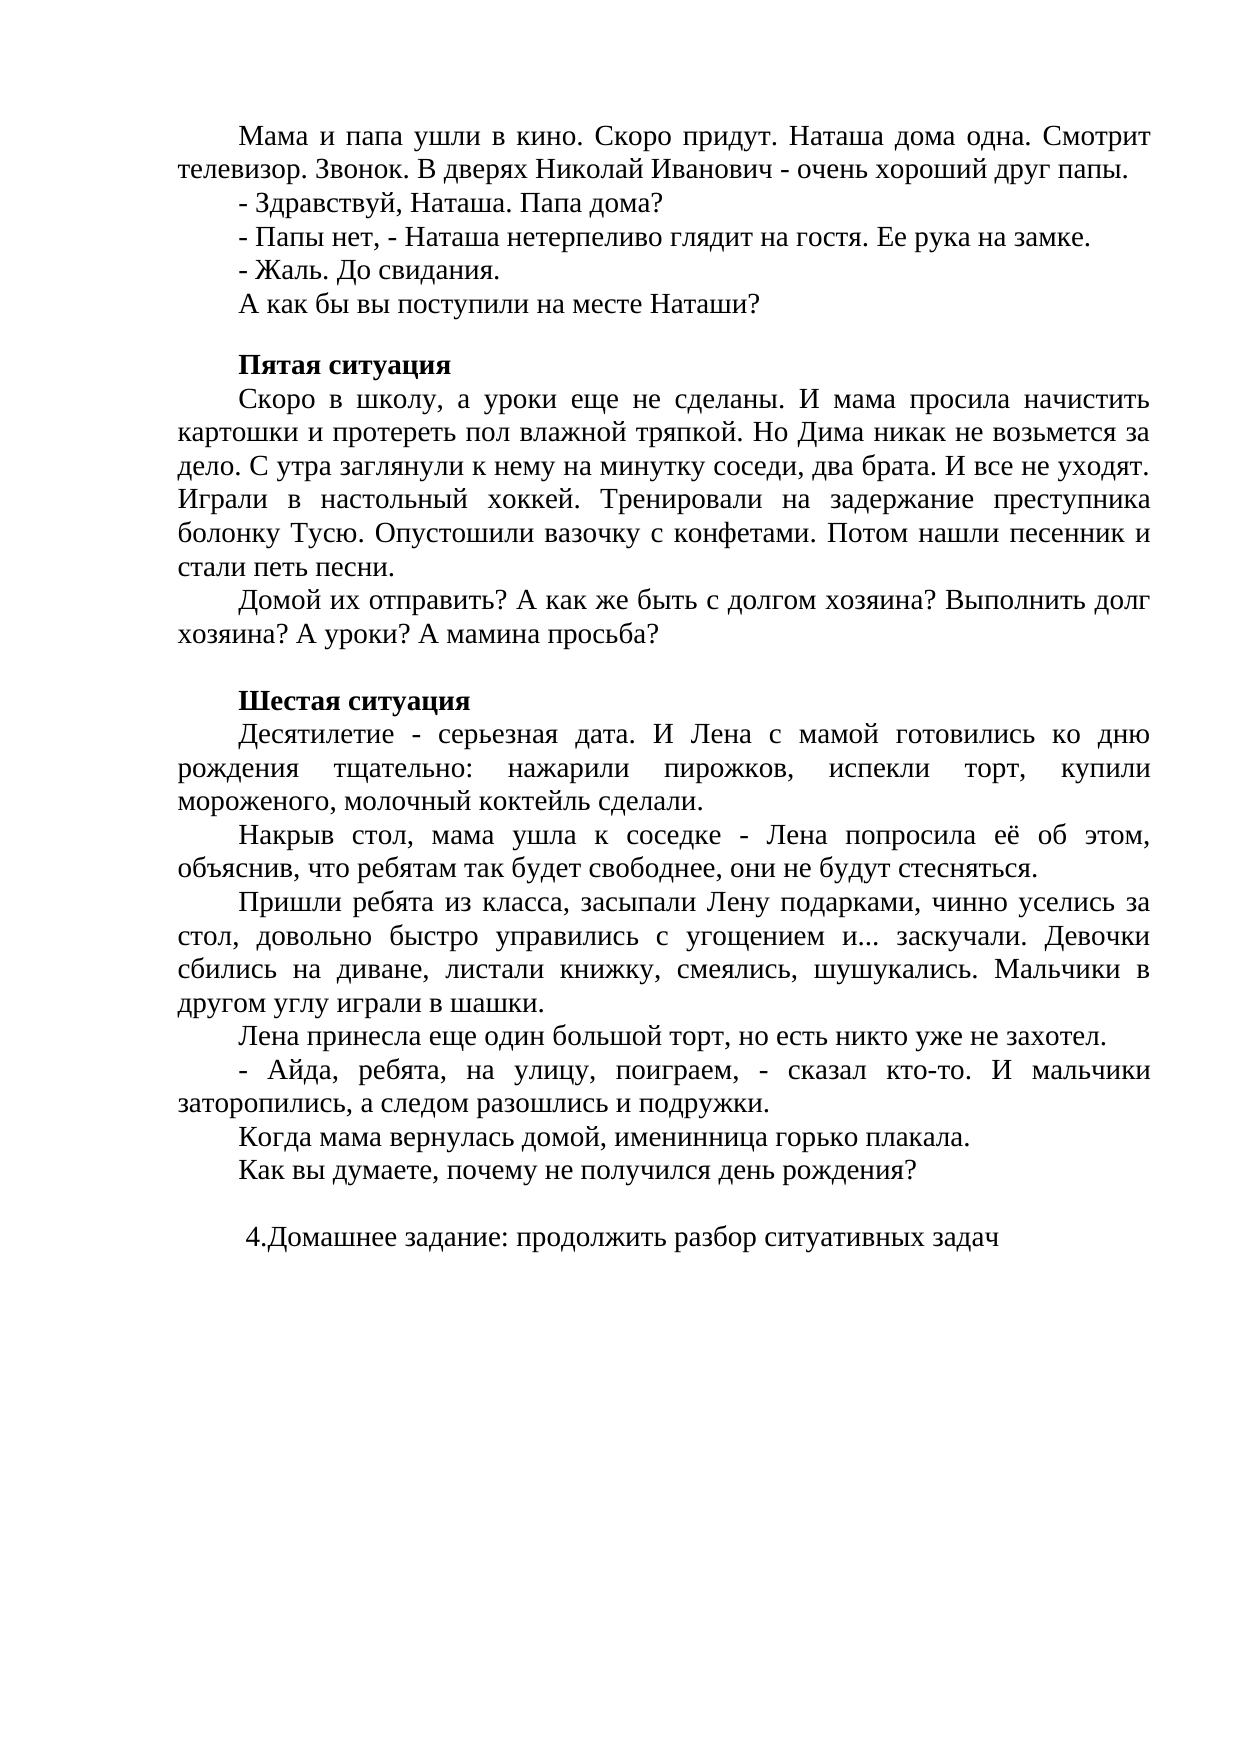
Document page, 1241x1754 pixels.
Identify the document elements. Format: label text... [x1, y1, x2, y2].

text Домой их отправить? А как же быть с долгом хозяина? Выполнить долг хозяина? А уроки? А мамина просьба? [177, 582, 1152, 649]
text Накрыв стол, мама ушла к соседке - Лена попросила её об этом, объяснив, что ребятам так будет свободнее, они не будут стесняться. [177, 817, 1152, 884]
text Пришли ребята из класса, засыпали Лену подарками, чинно уселись за стол, довольно быстро управились с угощением и... заскучали. Девочки сбились на диване, листали книжку, смеялись, шушукались. Мальчики в другом углу играли в шашки. [177, 884, 1152, 1018]
text Лена принесла еще один большой торт, но есть никто уже не захотел. [177, 1018, 1152, 1052]
text - Жаль. До свидания. [177, 252, 1152, 286]
text Как вы думаете, почему не получился день рождения? [177, 1152, 1152, 1186]
text - Айда, ребята, на улицу, поиграем, - сказал кто-то. И мальчики заторопились, а следом разошлись и подружки. [177, 1052, 1152, 1119]
text Скоро в школу, а уроки еще не сделаны. И мама просила начистить картошки и протереть пол влажной тряпкой. Но Дима никак не возьмется за дело. С утра заглянули к нему на минутку соседи, два брата. И все не уходят. Играли в настольный хоккей. Тренировали на задержание преступника болонку Тусю. Опустошили вазочку с конфетами. Потом нашли песенник и стали петь песни. [177, 381, 1152, 582]
text Когда мама вернулась домой, именинница горько плакала. [177, 1119, 1152, 1152]
text Мама и папа ушли в кино. Скоро придут. Наташа дома одна. Смотрит телевизор. Звонок. В дверях Николай Иванович - очень хороший друг папы. [177, 118, 1152, 185]
text А как бы вы поступили на месте Наташи? [177, 286, 1152, 319]
text Шестая ситуация [177, 683, 1152, 716]
text 4.Домашнее задание: продолжить разбор ситуативных задач [177, 1219, 1152, 1253]
text Десятилетие - серьезная дата. И Лена с мамой готовились ко дню рождения тщательно: нажарили пирожков, испекли торт, купили мороженого, молочный коктейль сделали. [177, 716, 1152, 817]
text - Здравствуй, Наташа. Папа дома? [177, 185, 1152, 219]
text - Папы нет, - Наташа нетерпеливо глядит на гостя. Ее рука на замке. [177, 219, 1152, 252]
text Пятая ситуация [177, 347, 1152, 381]
